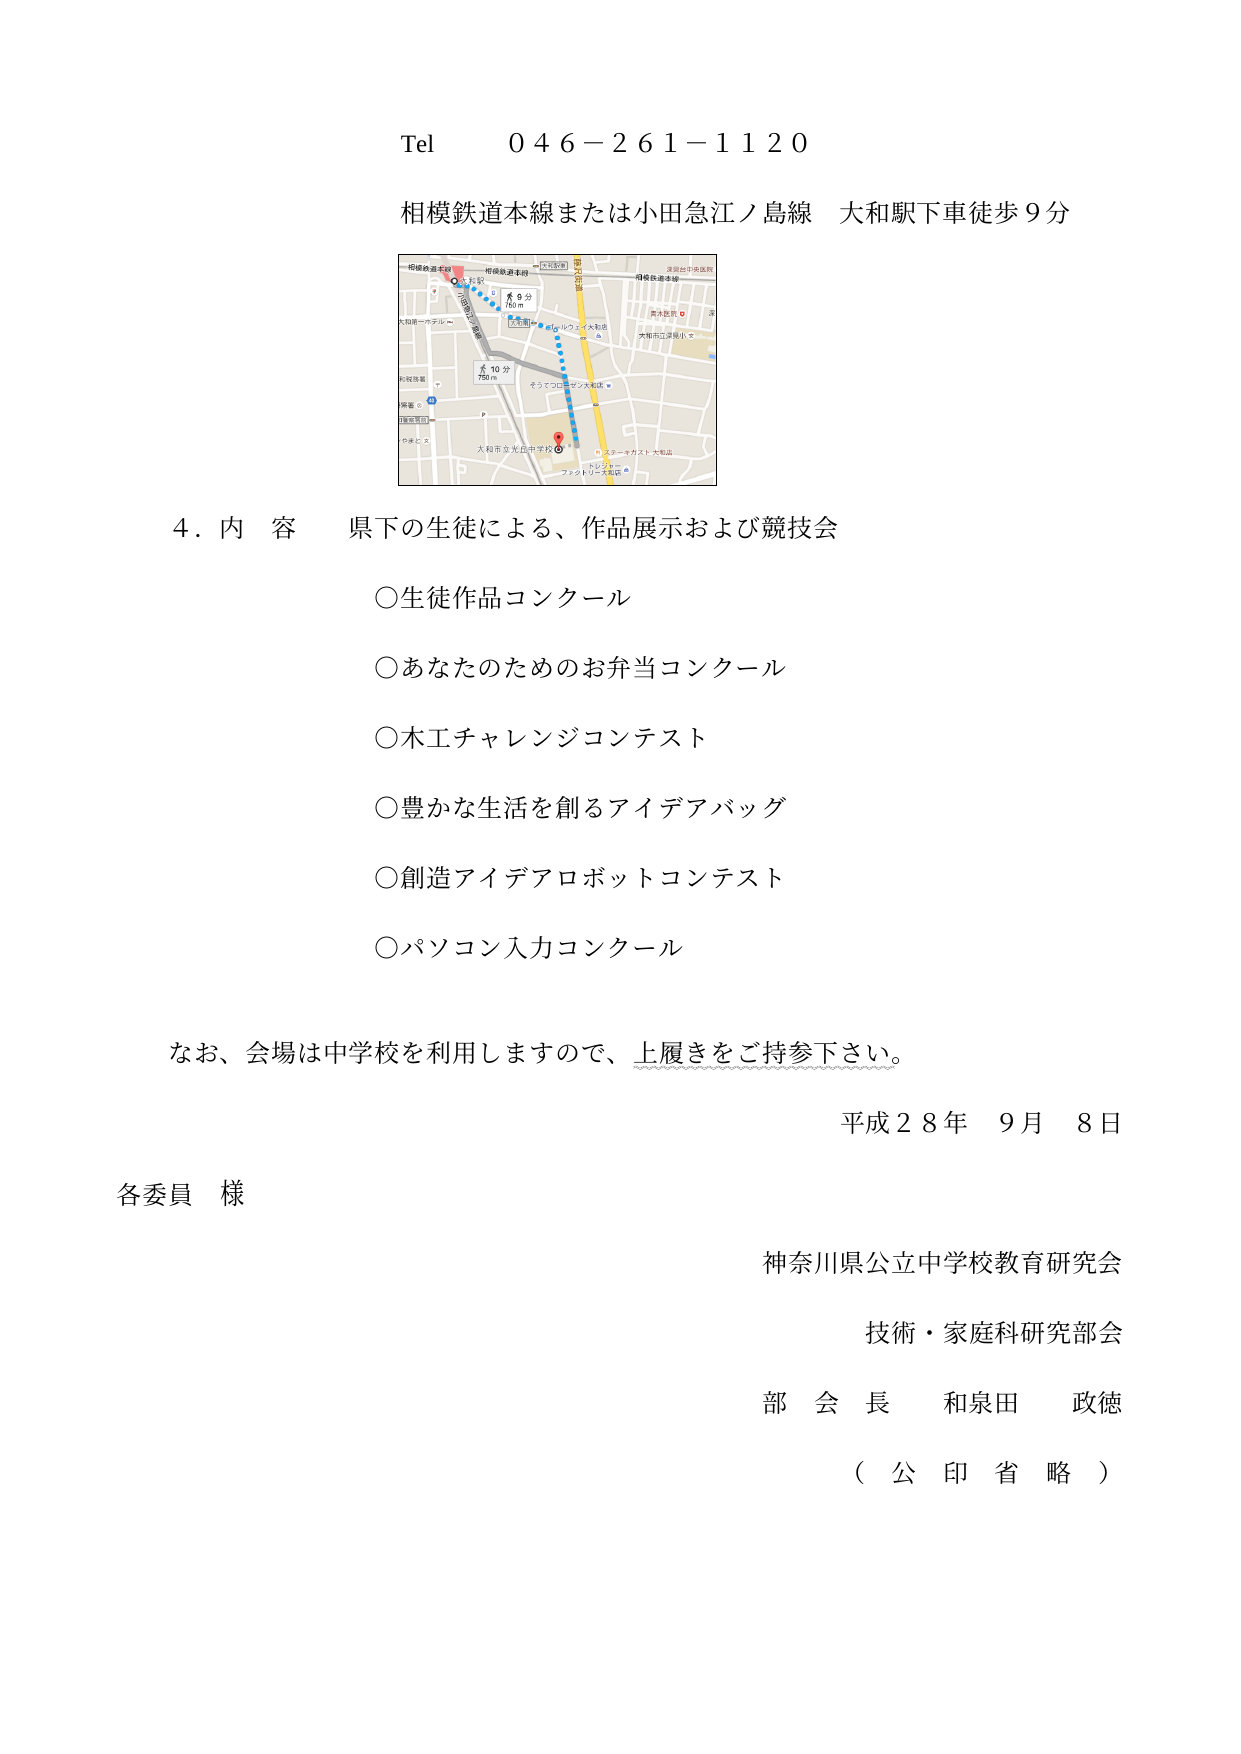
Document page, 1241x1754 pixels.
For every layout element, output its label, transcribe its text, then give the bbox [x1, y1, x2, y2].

text 部 会 長 和泉田 政徳 [116, 1367, 1124, 1437]
text Tel ０４６－２６１－１１２０ [116, 107, 1124, 177]
text 技術・家庭科研究部会 [116, 1297, 1124, 1367]
text ○あなたのためのお弁当コンクール [116, 632, 1124, 702]
text ４．内 容 県下の生徒による、作品展示および競技会 [116, 492, 1124, 562]
text ○創造アイデアロボットコンテスト [116, 842, 1124, 912]
picture [399, 255, 716, 485]
text 神奈川県公立中学校教育研究会 [116, 1227, 1124, 1297]
text 相模鉄道本線または小田急江ノ島線 大和駅下車徒歩９分 [358, 177, 1124, 247]
text なお、会場は中学校を利用しますので、上履きをご持参下さい。 [116, 1017, 1124, 1087]
text ○パソコン入力コンクール [116, 912, 1124, 982]
text ○豊かな生活を創るアイデアバッグ [116, 772, 1124, 842]
text ○木工チャレンジコンテスト [116, 702, 1124, 772]
text （ 公 印 省 略 ） [116, 1437, 1124, 1507]
text 各委員 様 [116, 1157, 1124, 1227]
text 平成２８年 ９月 ８日 [116, 1087, 1124, 1157]
text ○生徒作品コンクール [116, 562, 1124, 632]
